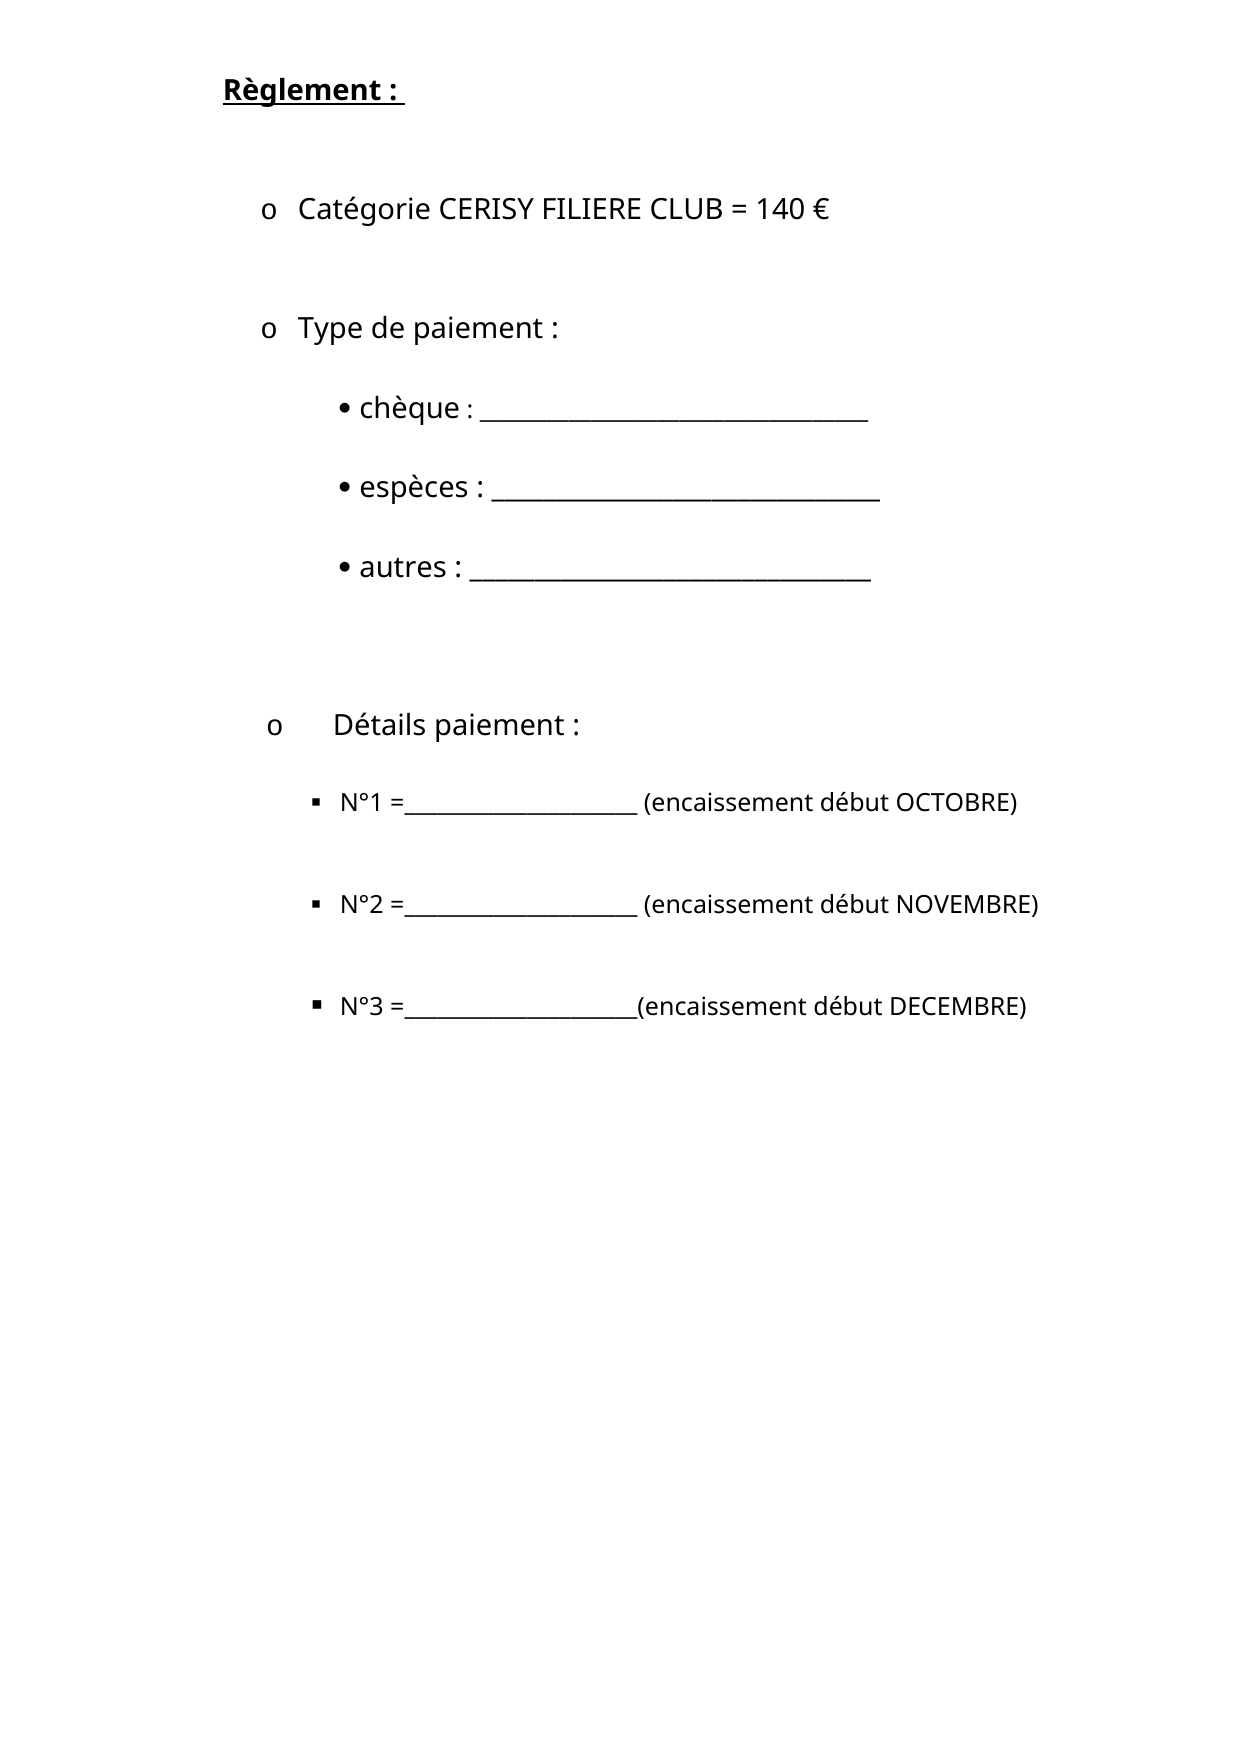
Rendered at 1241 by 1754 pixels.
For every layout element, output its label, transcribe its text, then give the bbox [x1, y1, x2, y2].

list Type de paiement : [260, 308, 1137, 347]
list Catégorie CERISY FILIERE CLUB = 140 € [260, 188, 1137, 228]
list N°1 =_____________________ (encaissement début OCTOBRE) [310, 784, 1137, 818]
list N°3 =_____________________(encaissement début DECEMBRE) [310, 989, 1137, 1023]
text Règlement : [223, 69, 1137, 109]
text espèces : ______________________________ [339, 467, 1137, 506]
list N°2 =_____________________ (encaissement début NOVEMBRE) [310, 886, 1137, 921]
text autres : _______________________________ [339, 546, 1137, 586]
list Détails paiement : [266, 705, 1137, 744]
text chèque : ___________________________________ [339, 387, 1137, 427]
